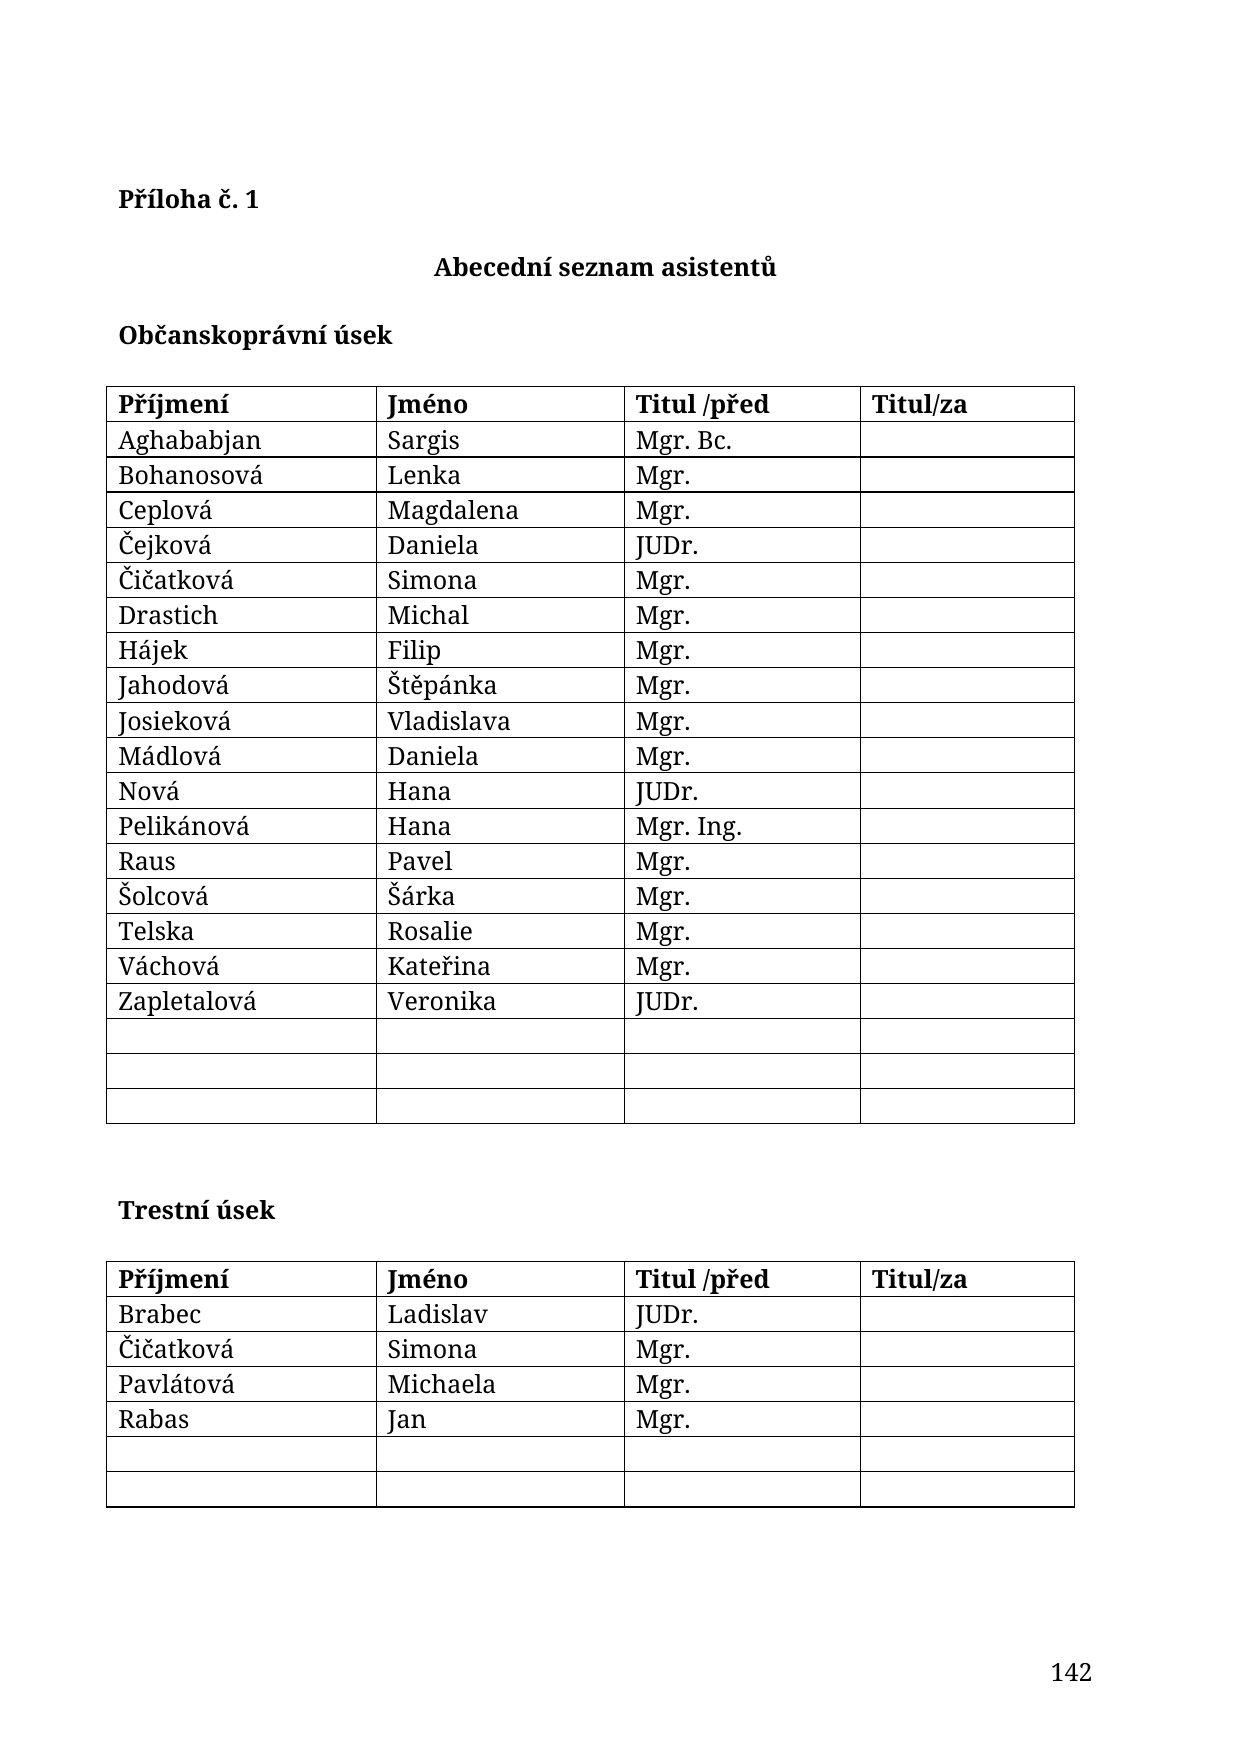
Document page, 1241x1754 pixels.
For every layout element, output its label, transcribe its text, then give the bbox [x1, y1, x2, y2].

table_cell Mgr. Bc. [625, 422, 860, 456]
table_cell [861, 1437, 1074, 1471]
table_header Titul/za [861, 387, 1074, 421]
table_cell Lenka [377, 458, 624, 491]
table_cell Čičatková [107, 1332, 376, 1366]
table_cell Mgr. [625, 563, 860, 597]
table_cell [377, 1437, 624, 1471]
table_cell Pavel [377, 844, 624, 878]
table_cell [861, 703, 1074, 737]
table_cell Štěpánka [377, 668, 624, 702]
table_cell [861, 422, 1074, 456]
table_cell JUDr. [625, 984, 860, 1018]
table_header Příjmení [107, 1262, 376, 1296]
table_cell [861, 949, 1074, 983]
table_header Titul/za [861, 1262, 1074, 1296]
table_cell Jahodová [107, 668, 376, 702]
table_cell Drastich [107, 598, 376, 632]
table_cell Mádlová [107, 738, 376, 772]
table_header Titul /před [625, 1262, 860, 1296]
table_cell Aghababjan [107, 422, 376, 456]
table_cell Váchová [107, 949, 376, 983]
table_cell Hájek [107, 633, 376, 667]
table_cell Nová [107, 773, 376, 807]
table_cell [861, 1089, 1074, 1123]
table_cell Šárka [377, 879, 624, 913]
table_cell [861, 914, 1074, 948]
table_cell Šolcová [107, 879, 376, 913]
table_cell Mgr. [625, 914, 860, 948]
table_cell Pavlátová [107, 1367, 376, 1401]
table_cell Mgr. [625, 949, 860, 983]
table_cell [625, 1472, 860, 1506]
table_cell JUDr. [625, 773, 860, 807]
table_cell Mgr. [625, 1402, 860, 1436]
table_cell Mgr. [625, 668, 860, 702]
table_cell JUDr. [625, 1297, 860, 1331]
text Občanskoprávní úsek [118, 318, 1092, 352]
table_cell Mgr. [625, 738, 860, 772]
table_cell [625, 1054, 860, 1088]
table_cell Čičatková [107, 563, 376, 597]
text Abecední seznam asistentů [118, 250, 1092, 284]
table_cell Mgr. [625, 458, 860, 491]
table_header Jméno [377, 387, 624, 421]
table_cell [861, 1332, 1074, 1366]
table_cell Hana [377, 773, 624, 807]
table_cell [377, 1089, 624, 1123]
table_cell [107, 1054, 376, 1088]
table_cell [861, 773, 1074, 807]
table_cell [861, 493, 1074, 527]
table_cell Telska [107, 914, 376, 948]
table_cell [861, 1402, 1074, 1436]
table_cell [861, 1472, 1074, 1506]
table_cell Rosalie [377, 914, 624, 948]
table_cell Mgr. [625, 703, 860, 737]
table_cell [861, 738, 1074, 772]
table_cell [625, 1437, 860, 1471]
table_cell Jan [377, 1402, 624, 1436]
table_cell Čejková [107, 528, 376, 562]
table_cell [861, 1054, 1074, 1088]
table_cell Daniela [377, 528, 624, 562]
table_cell Sargis [377, 422, 624, 456]
table_cell Josieková [107, 703, 376, 737]
table_cell Mgr. [625, 598, 860, 632]
table_cell Michaela [377, 1367, 624, 1401]
table_cell Hana [377, 809, 624, 842]
table_cell Daniela [377, 738, 624, 772]
table_cell [861, 633, 1074, 667]
table_cell Simona [377, 563, 624, 597]
table_header Jméno [377, 1262, 624, 1296]
table_cell [861, 879, 1074, 913]
table_cell [377, 1054, 624, 1088]
table_cell [107, 1437, 376, 1471]
table_cell [625, 1089, 860, 1123]
table_cell Magdalena [377, 493, 624, 527]
table_cell Simona [377, 1332, 624, 1366]
table_cell Ceplová [107, 493, 376, 527]
table_cell Michal [377, 598, 624, 632]
table_cell [625, 1019, 860, 1053]
table_cell [861, 1367, 1074, 1401]
table_cell Mgr. [625, 879, 860, 913]
text Příloha č. 1 [118, 182, 1092, 216]
table_cell Mgr. [625, 633, 860, 667]
table_cell Mgr. Ing. [625, 809, 860, 842]
table_cell [861, 563, 1074, 597]
table_header Příjmení [107, 387, 376, 421]
table_cell Veronika [377, 984, 624, 1018]
table_cell Brabec [107, 1297, 376, 1331]
table_cell [107, 1019, 376, 1053]
table_header Titul /před [625, 387, 860, 421]
table_cell Mgr. [625, 1367, 860, 1401]
table_cell JUDr. [625, 528, 860, 562]
table_cell [861, 528, 1074, 562]
table_cell Bohanosová [107, 458, 376, 491]
table_cell [377, 1472, 624, 1506]
table_cell Filip [377, 633, 624, 667]
table_cell Mgr. [625, 1332, 860, 1366]
table_cell [107, 1472, 376, 1506]
table_cell Vladislava [377, 703, 624, 737]
table_cell [107, 1089, 376, 1123]
table_cell Mgr. [625, 844, 860, 878]
table_cell [377, 1019, 624, 1053]
table_cell [861, 809, 1074, 842]
table_cell [861, 984, 1074, 1018]
table_cell Kateřina [377, 949, 624, 983]
table_cell [861, 1297, 1074, 1331]
table_cell [861, 598, 1074, 632]
table_cell [861, 458, 1074, 491]
table_cell Raus [107, 844, 376, 878]
table_cell Mgr. [625, 493, 860, 527]
text Trestní úsek [118, 1192, 1092, 1227]
table_cell Rabas [107, 1402, 376, 1436]
table_cell [861, 668, 1074, 702]
table_cell Zapletalová [107, 984, 376, 1018]
table_cell Ladislav [377, 1297, 624, 1331]
table_cell Pelikánová [107, 809, 376, 842]
table_cell [861, 1019, 1074, 1053]
table_cell [861, 844, 1074, 878]
